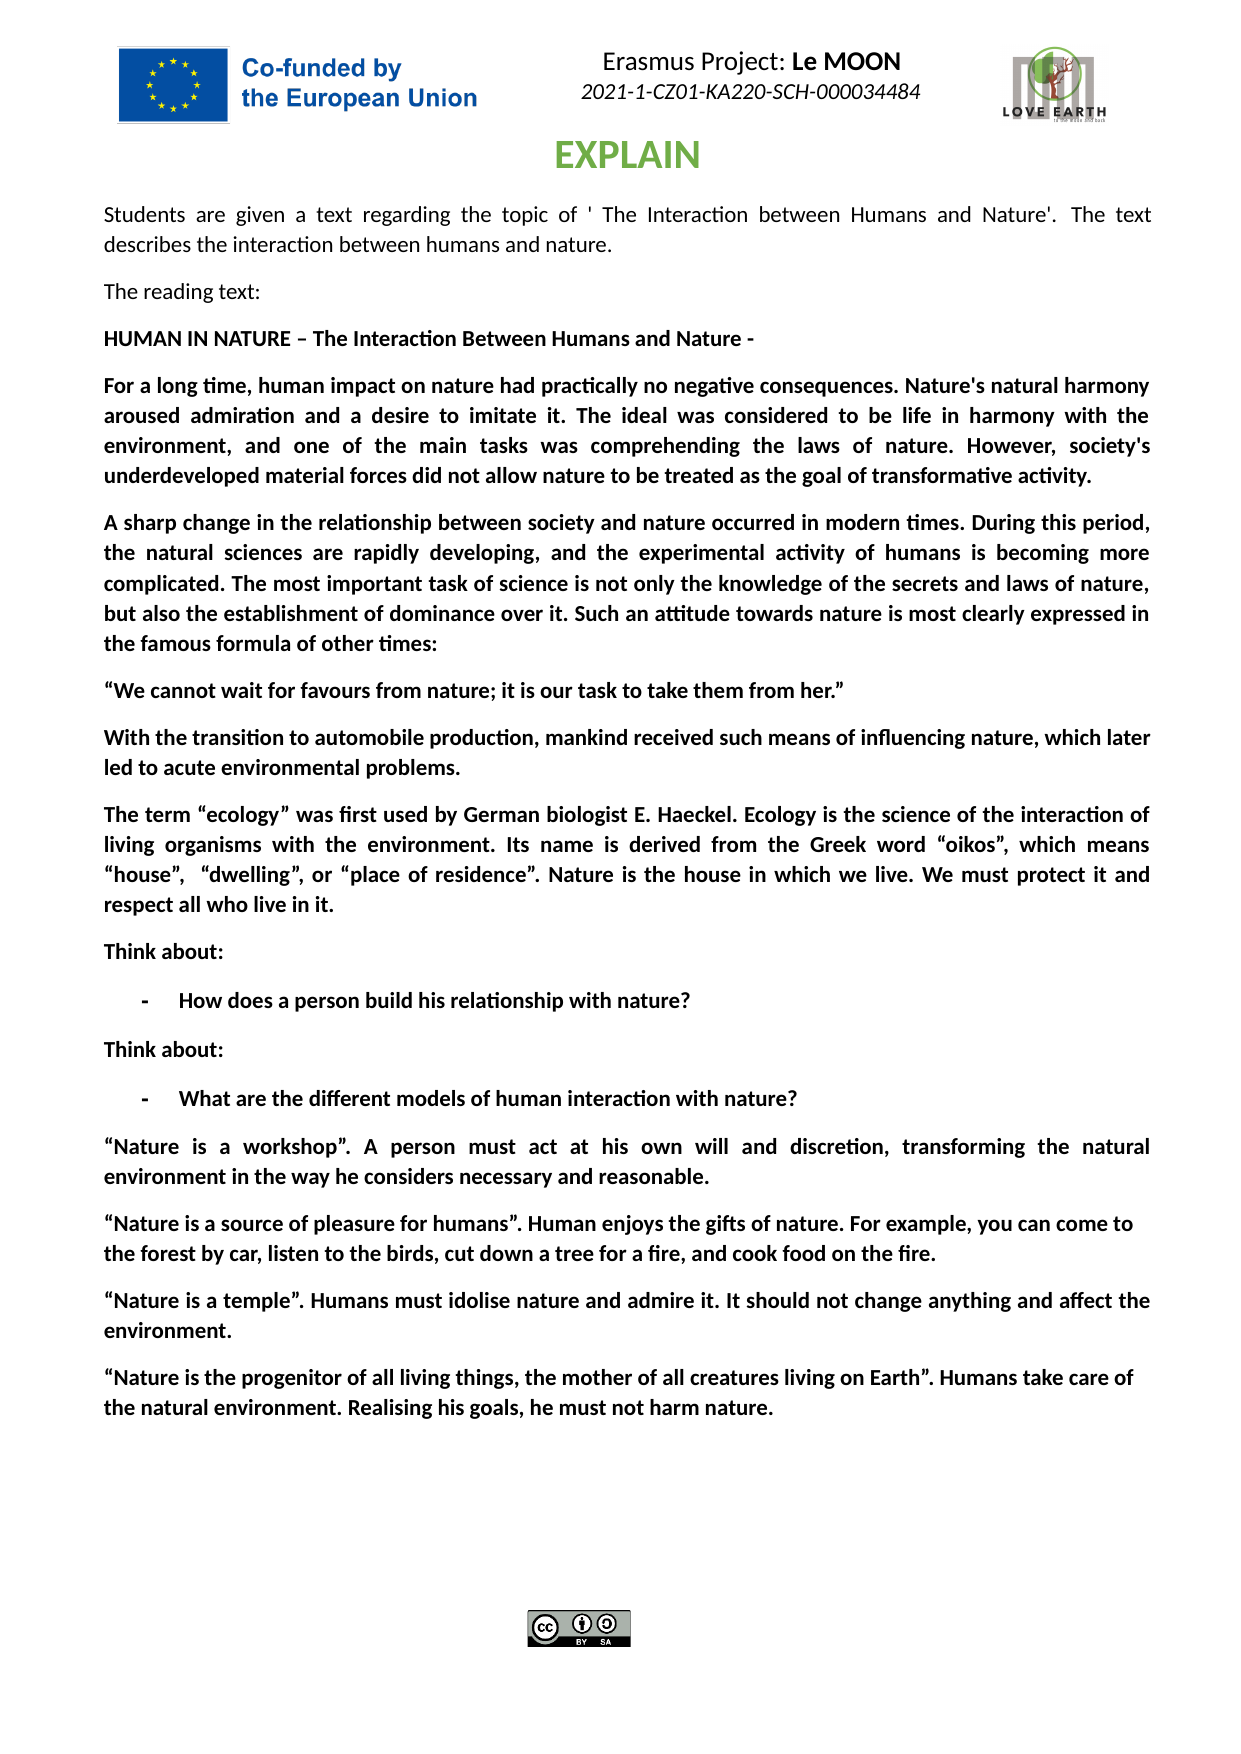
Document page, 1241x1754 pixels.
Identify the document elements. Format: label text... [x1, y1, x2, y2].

text “Nature is a workshop”. A person must act at his own will and discretion, transforming the natural environment in the way he considers necessary and reasonable. [103, 1132, 1152, 1190]
text A sharp change in the relationship between society and nature occurred in modern times. During this period, the natural sciences are rapidly developing, and the experimental activity of humans is becoming more complicated. The most important task of science is not only the knowledge of the secrets and laws of nature, but also the establishment of dominance over it. Such an attitude towards nature is most clearly expressed in the famous formula of other times: [103, 508, 1152, 657]
text Think about: [103, 937, 1152, 966]
list How does a person build his relationship with nature? [141, 984, 1152, 1016]
text The term “ecology” was first used by German biologist E. Haeckel. Ecology is the science of the interaction of living organisms with the environment. Its name is derived from the Greek word “oikos”, which means “house”, “dwelling”, or “place of residence”. Nature is the house in which we live. We must protect it and respect all who live in it. [103, 800, 1152, 919]
text With the transition to automobile production, mankind received such means of influencing nature, which later led to acute environmental problems. [103, 723, 1152, 781]
text The reading text: [103, 277, 1152, 305]
text “Nature is a source of pleasure for humans”. Human enjoys the gifts of nature. For example, you can come to the forest by car, listen to the birds, cut down a tree for a fire, and cook food on the fire. [103, 1209, 1152, 1267]
text “Nature is the progenitor of all living things, the mother of all creatures living on Earth”. Humans take care of the natural environment. Realising his goals, he must not harm nature. [103, 1363, 1152, 1422]
text “Nature is a temple”. Humans must idolise nature and admire it. It should not change anything and affect the environment. [103, 1286, 1152, 1344]
text “We cannot wait for favours from nature; it is our task to take them from her.” [103, 676, 1152, 704]
text Students are given a text regarding the topic of ' The Interaction between Humans and Nature'. The text describes the interaction between humans and nature. [103, 200, 1152, 258]
picture [1000, 44, 1109, 126]
picture [114, 44, 504, 126]
text Think about: [103, 1035, 1152, 1063]
text For a long time, human impact on nature had practically no negative consequences. Nature's natural harmony aroused admiration and a desire to imitate it. The ideal was considered to be life in harmony with the environment, and one of the main tasks was comprehending the laws of nature. However, society's underdeveloped material forces did not allow nature to be treated as the goal of transformative activity. [103, 371, 1152, 489]
list What are the different models of human interaction with nature? [141, 1082, 1152, 1113]
picture [527, 1610, 631, 1647]
text HUMAN IN NATURE – The Interaction Between Humans and Nature - [103, 324, 1152, 352]
subtitle EXPLAIN [103, 128, 1152, 179]
